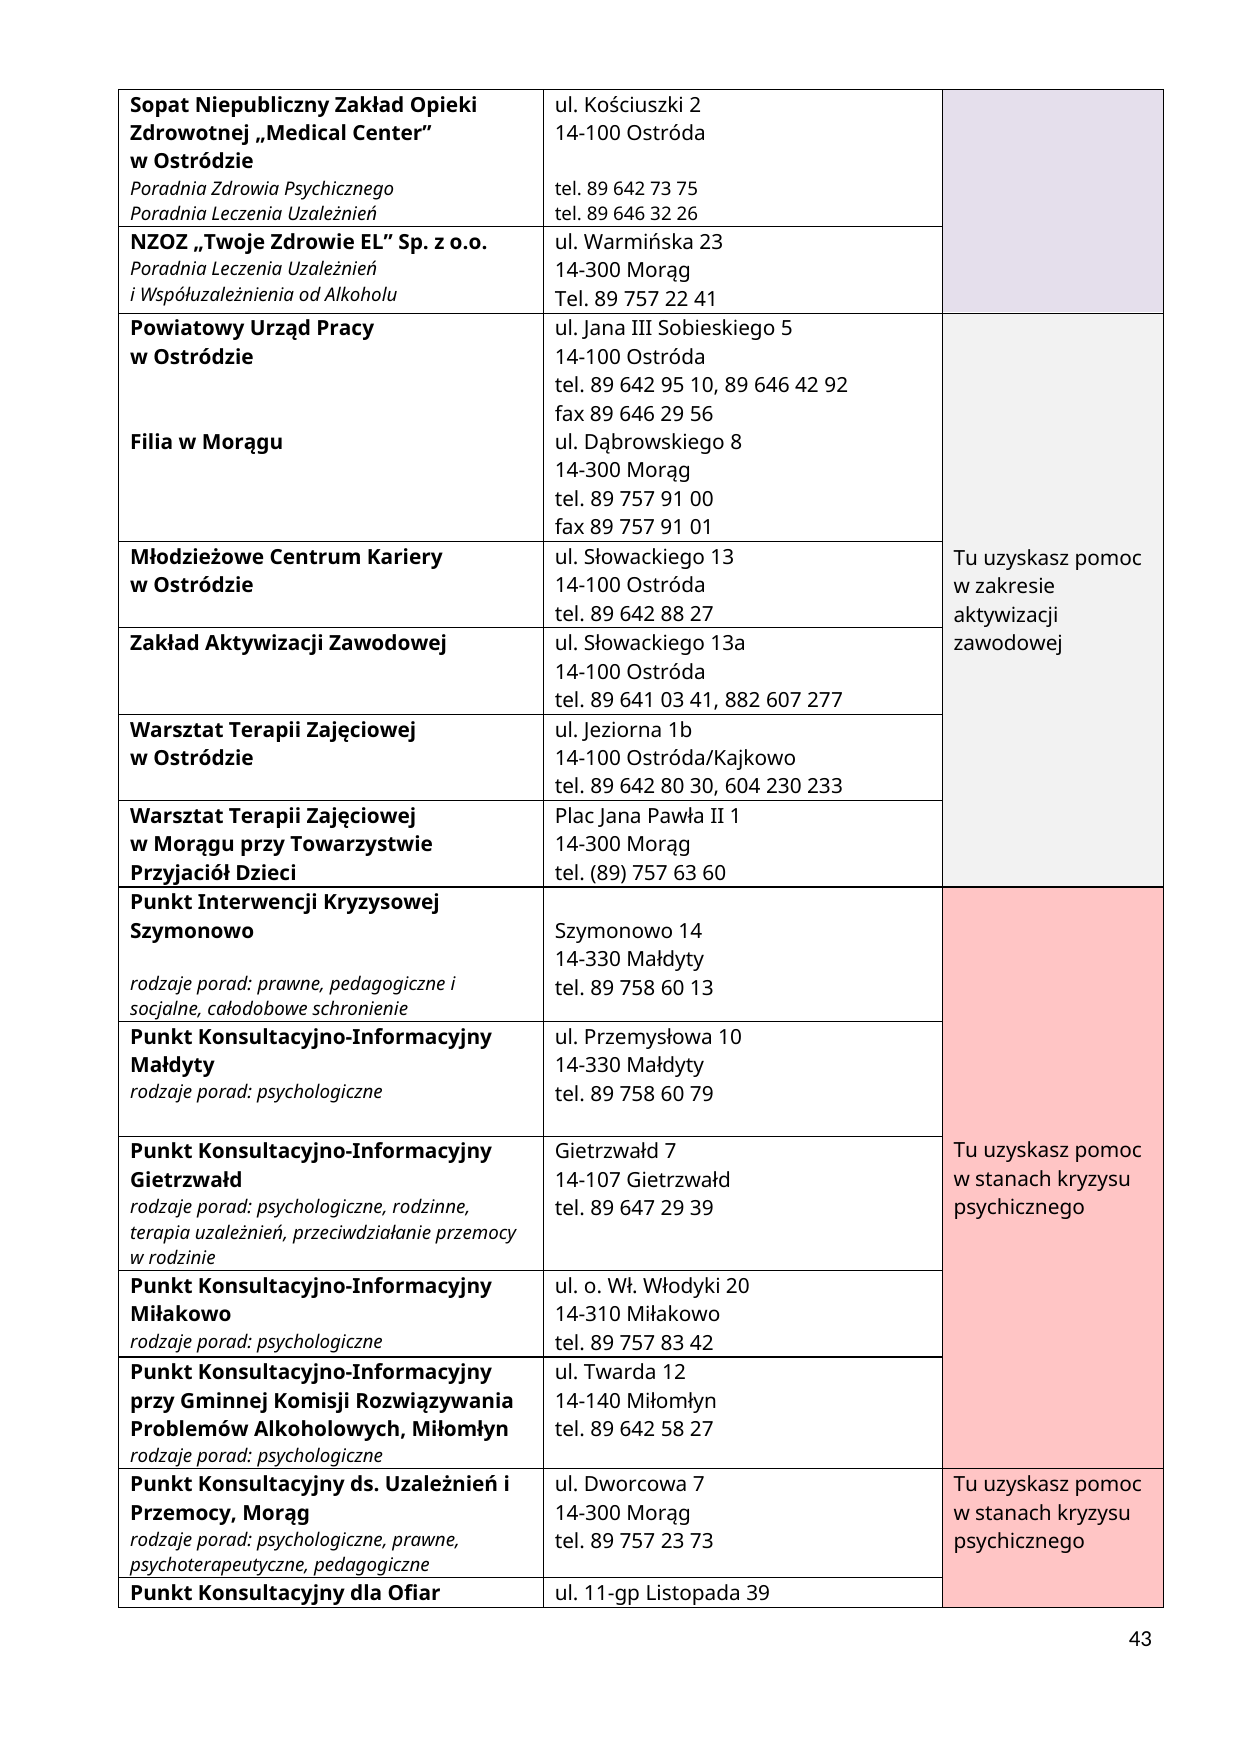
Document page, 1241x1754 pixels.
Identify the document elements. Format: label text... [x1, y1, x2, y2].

table_cell Warsztat Terapii Zajęciowej w Morągu przy Towarzystwie Przyjaciół Dzieci [119, 801, 543, 886]
table_cell Tu uzyskasz pomoc w zakresie aktywizacji zawodowej [943, 314, 1163, 886]
table_cell Tu uzyskasz pomoc w stanach kryzysu psychicznego [943, 888, 1163, 1468]
table_cell Plac Jana Pawła II 1 14-300 Morąg tel. (89) 757 63 60 [544, 801, 942, 886]
table_cell Tu uzyskasz pomoc w stanach kryzysu psychicznego [943, 1469, 1163, 1607]
table_cell Punkt Konsultacyjno-Informacyjny przy Gminnej Komisji Rozwiązywania Problemów Alkoholowych, Miłomłyn rodzaje porad: psychologiczne [119, 1358, 543, 1468]
table_cell ul. Warmińska 23 14-300 Morąg Tel. 89 757 22 41 [544, 227, 942, 312]
table_cell Punkt Interwencji Kryzysowej Szymonowo rodzaje porad: prawne, pedagogiczne i socjalne, całodobowe schronienie [119, 888, 543, 1021]
table_cell Punkt Konsultacyjno-Informacyjny Miłakowo rodzaje porad: psychologiczne [119, 1271, 543, 1356]
table_cell NZOZ „Twoje Zdrowie EL” Sp. z o.o. Poradnia Leczenia Uzależnień i Współuzależnienia od Alkoholu [119, 227, 543, 312]
table_cell ul. o. Wł. Włodyki 20 14-310 Miłakowo tel. 89 757 83 42 [544, 1271, 942, 1356]
table_cell ul. Kościuszki 2 14-100 Ostróda tel. 89 642 73 75 tel. 89 646 32 26 [544, 90, 942, 226]
table_cell ul. Przemysłowa 10 14-330 Małdyty tel. 89 758 60 79 [544, 1022, 942, 1136]
table_cell ul. Słowackiego 13 14-100 Ostróda tel. 89 642 88 27 [544, 542, 942, 627]
table_cell Warsztat Terapii Zajęciowej w Ostródzie [119, 715, 543, 800]
table_cell Gietrzwałd 7 14-107 Gietrzwałd tel. 89 647 29 39 [544, 1137, 942, 1270]
table_cell ul. Jana III Sobieskiego 5 14-100 Ostróda tel. 89 642 95 10, 89 646 42 92 fax 89 646 29 56 ul. Dąbrowskiego 8 14-300 Morąg tel. 89 757 91 00 fax 89 757 91 01 [544, 314, 942, 541]
table_cell Punkt Konsultacyjno-Informacyjny Gietrzwałd rodzaje porad: psychologiczne, rodzinne, terapia uzależnień, przeciwdziałanie przemocy w rodzinie [119, 1137, 543, 1270]
table_cell Powiatowy Urząd Pracy w Ostródzie Filia w Morągu [119, 314, 543, 541]
table_cell Sopat Niepubliczny Zakład Opieki Zdrowotnej „Medical Center” w Ostródzie Poradnia Zdrowia Psychicznego Poradnia Leczenia Uzależnień [119, 90, 543, 226]
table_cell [544, 1578, 942, 1607]
table_cell Młodzieżowe Centrum Kariery w Ostródzie [119, 542, 543, 627]
table_cell Szymonowo 14 14-330 Małdyty tel. 89 758 60 13 [544, 888, 942, 1021]
table_cell ul. Jeziorna 1b 14-100 Ostróda/Kajkowo tel. 89 642 80 30, 604 230 233 [544, 715, 942, 800]
table_cell ul. Twarda 12 14-140 Miłomłyn tel. 89 642 58 27 [544, 1358, 942, 1468]
table_cell Punkt Konsultacyjno-Informacyjny Małdyty rodzaje porad: psychologiczne [119, 1022, 543, 1136]
table_cell ul. Słowackiego 13a 14-100 Ostróda tel. 89 641 03 41, 882 607 277 [544, 628, 942, 714]
table_cell ul. Dworcowa 7 14-300 Morąg tel. 89 757 23 73 [544, 1469, 942, 1577]
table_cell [119, 1578, 543, 1607]
table_cell Punkt Konsultacyjny ds. Uzależnień i Przemocy, Morąg rodzaje porad: psychologiczne, prawne, psychoterapeutyczne, pedagogiczne [119, 1469, 543, 1577]
table_cell Zakład Aktywizacji Zawodowej [119, 628, 543, 714]
